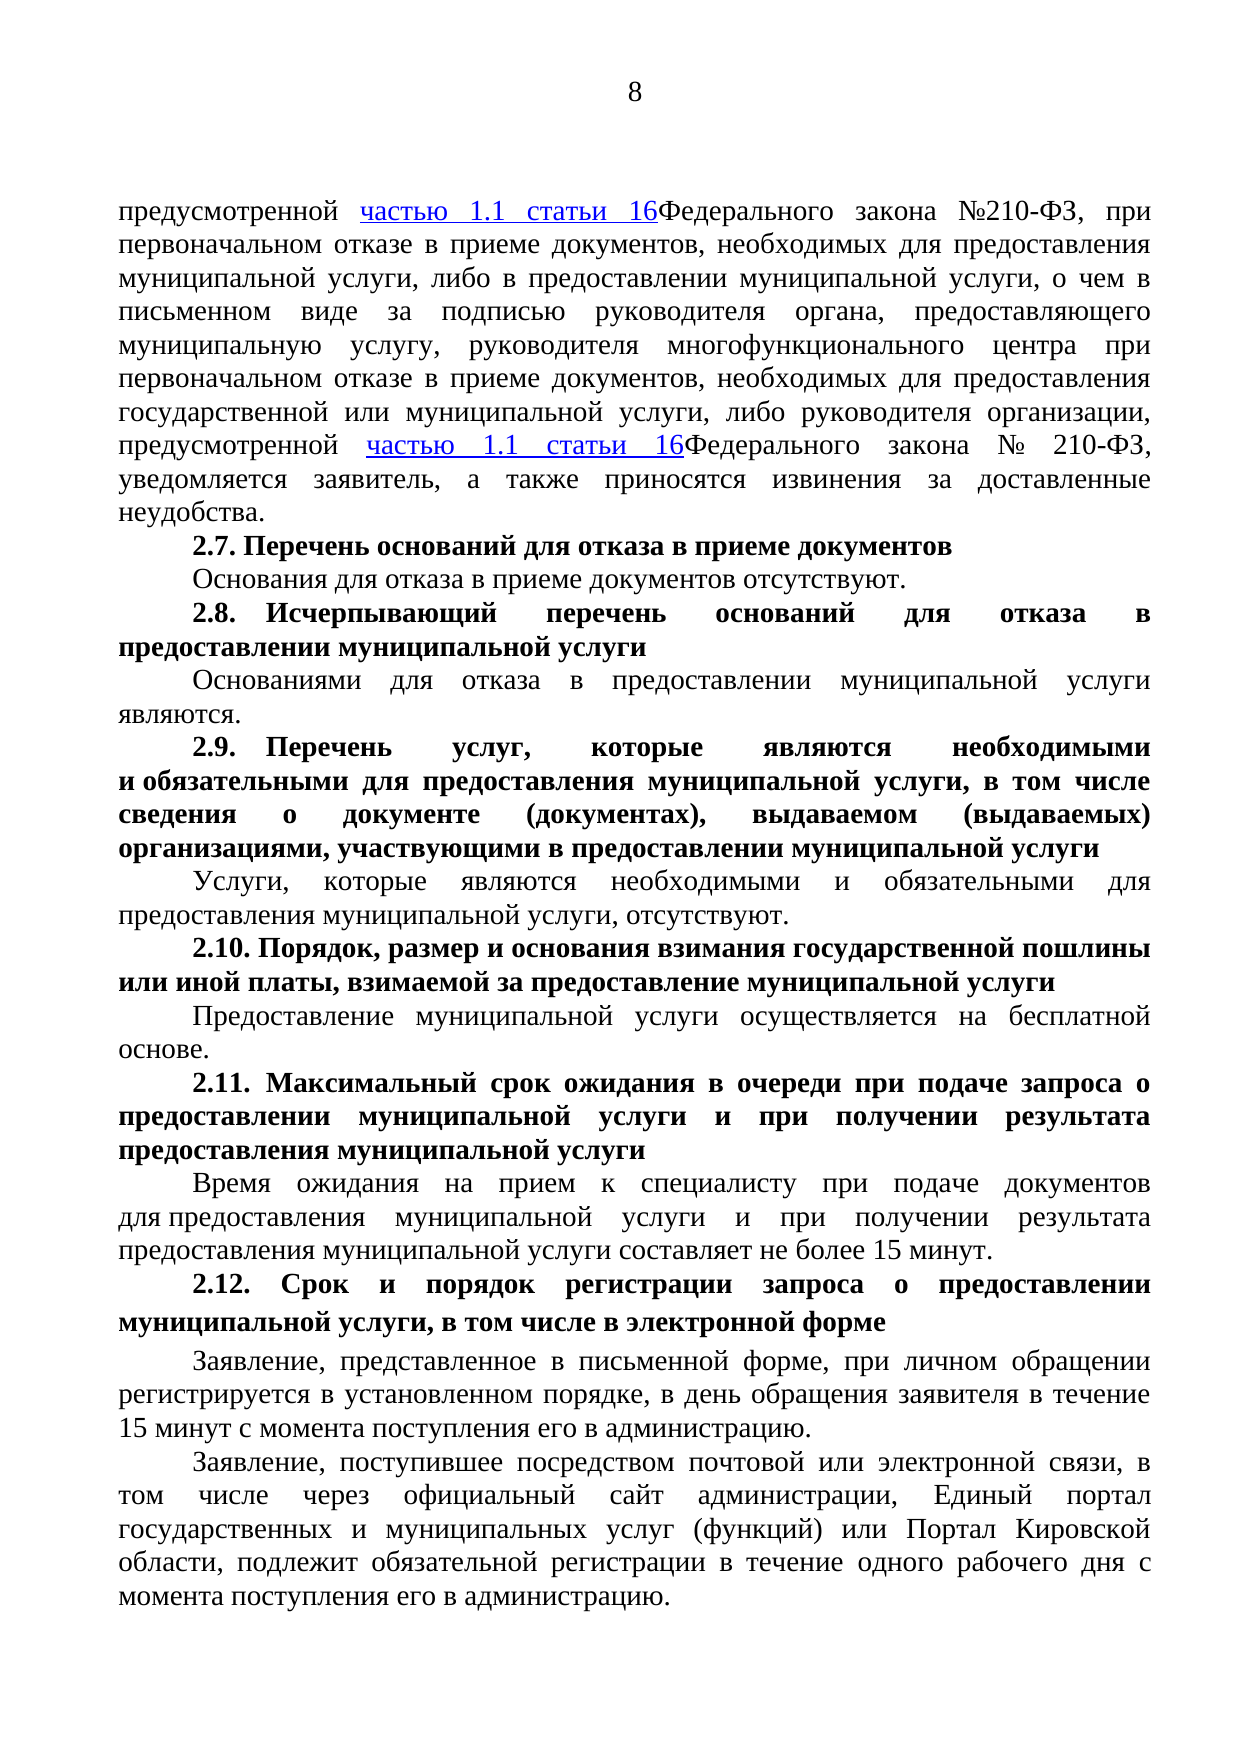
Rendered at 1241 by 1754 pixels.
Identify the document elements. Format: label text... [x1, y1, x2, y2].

text Предоставление муниципальной услуги осуществляется на бесплатной основе. [118, 998, 1152, 1065]
text Основания для отказа в приеме документов отсутствуют. [118, 562, 1152, 595]
text 2.8. Исчерпывающий перечень оснований для отказа в предоставлении муниципальной услуги [118, 595, 1152, 662]
text Заявление, поступившее посредством почтовой или электронной связи, в том числе через официальный сайт администрации, Единый портал государственных и муниципальных услуг (функций) или Портал Кировской области, подлежит обязательной регистрации в течение одного рабочего дня с момента поступления его в администрацию. [118, 1444, 1152, 1611]
text 2.10. Порядок, размер и основания взимания государственной пошлины или иной платы, взимаемой за предоставление муниципальной услуги [118, 931, 1152, 998]
text Заявление, представленное в письменной форме, при личном обращении регистрируется в установленном порядке, в день обращения заявителя в течение 15 минут с момента поступления его в администрацию. [118, 1343, 1152, 1444]
text 2.11. Максимальный срок ожидания в очереди при подаче запроса о предоставлении муниципальной услуги и при получении результата предоставления муниципальной услуги [118, 1065, 1152, 1165]
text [118, 193, 1152, 528]
text 2.7. Перечень оснований для отказа в приеме документов [118, 528, 1152, 562]
text Время ожидания на прием к специалисту при подаче документов для предоставления муниципальной услуги и при получении результата предоставления муниципальной услуги составляет не более 15 минут. [118, 1165, 1152, 1266]
text Основаниями для отказа в предоставлении муниципальной услуги являются. [118, 662, 1152, 729]
text Услуги, которые являются необходимыми и обязательными для предоставления муниципальной услуги, отсутствуют. [118, 863, 1152, 931]
text 2.9. Перечень услуг, которые являются необходимыми и обязательными для предоставления муниципальной услуги, в том числе сведения о документе (документах), выдаваемом (выдаваемых) организациями, участвующими в предоставлении муниципальной услуги [118, 729, 1152, 863]
text 2.12. Срок и порядок регистрации запроса о предоставлении муниципальной услуги, в том числе в электронной форме [118, 1266, 1152, 1338]
